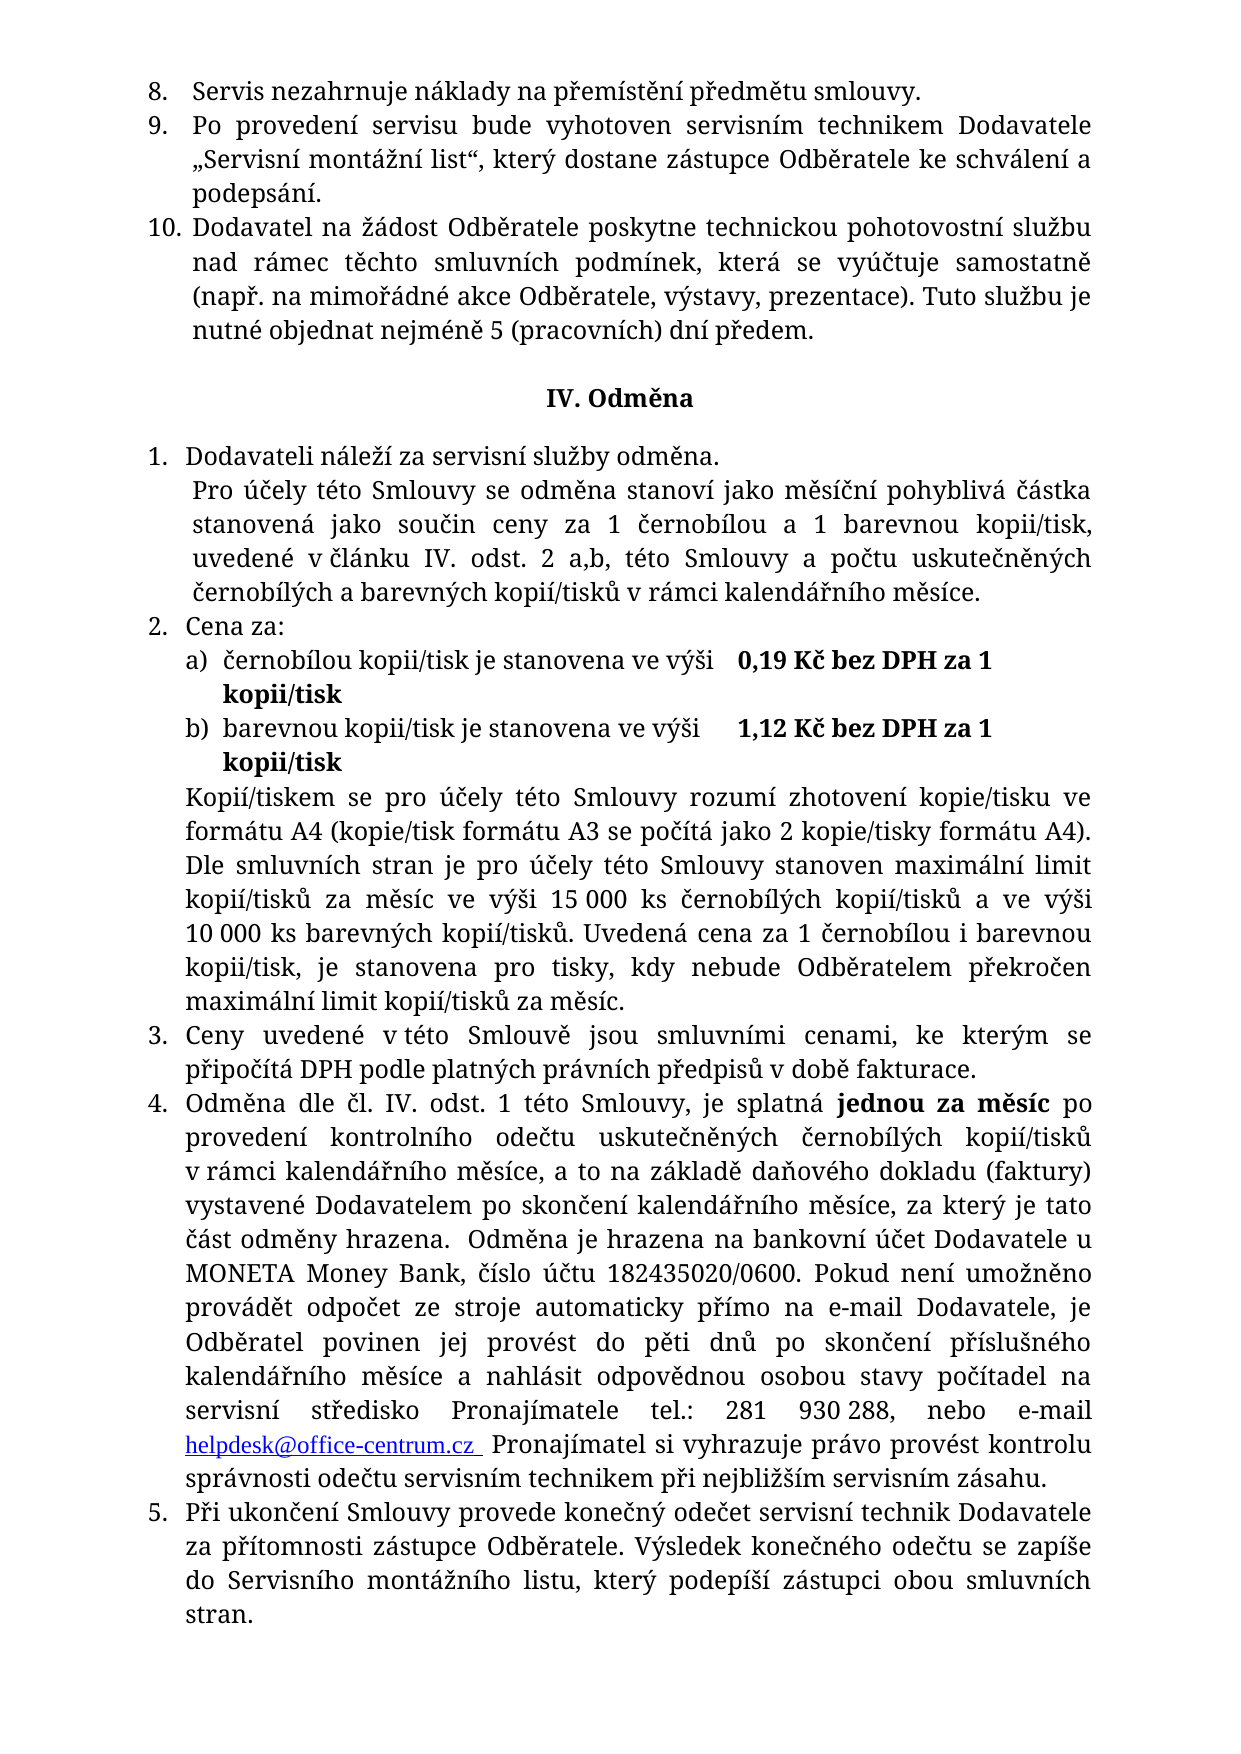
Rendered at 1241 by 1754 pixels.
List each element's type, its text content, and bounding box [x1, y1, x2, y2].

list Cena za: [148, 609, 1092, 643]
list barevnou kopii/tisk je stanovena ve výši 1,12 Kč bez DPH za 1 kopii/tisk [185, 711, 1092, 779]
text Kopií/tiskem se pro účely této Smlouvy rozumí zhotovení kopie/tisku ve formátu A4 (kopie/tisk formátu A3 se počítá jako 2 kopie/tisky formátu A4). Dle smluvních stran je pro účely této Smlouvy stanoven maximální limit kopií/tisků za měsíc ve výši 15 000 ks černobílých kopií/tisků a ve výši 10 000 ks barevných kopií/tisků. Uvedená cena za 1 černobílou i barevnou kopii/tisk, je stanovena pro tisky, kdy nebude Odběratelem překročen maximální limit kopií/tisků za měsíc. [185, 779, 1092, 1018]
list Dodavateli náleží za servisní služby odměna. [148, 438, 1092, 473]
list Při ukončení Smlouvy provede konečný odečet servisní technik Dodavatele za přítomnosti zástupce Odběratele. Výsledek konečného odečtu se zapíše do Servisního montážního listu, který podepíší zástupci obou smluvních stran. [148, 1494, 1092, 1631]
list černobílou kopii/tisk je stanovena ve výši 0,19 Kč bez DPH za 1 kopii/tisk [185, 643, 1092, 711]
subtitle IV. Odměna [148, 380, 1092, 414]
list Servis nezahrnuje náklady na přemístění předmětu smlouvy. [148, 74, 1092, 108]
text Pro účely této Smlouvy se odměna stanoví jako měsíční pohyblivá částka stanovená jako součin ceny za 1 černobílou a 1 barevnou kopii/tisk, uvedené v článku IV. odst. 2 a,b, této Smlouvy a počtu uskutečněných černobílých a barevných kopií/tisků v rámci kalendářního měsíce. [192, 473, 1092, 609]
list Dodavatel na žádost Odběratele poskytne technickou pohotovostní službu nad rámec těchto smluvních podmínek, která se vyúčtuje samostatně (např. na mimořádné akce Odběratele, výstavy, prezentace). Tuto službu je nutné objednat nejméně 5 (pracovních) dní předem. [148, 210, 1092, 346]
list Po provedení servisu bude vyhotoven servisním technikem Dodavatele „Servisní montážní list“, který dostane zástupce Odběratele ke schválení a podepsání. [148, 108, 1092, 210]
list Ceny uvedené v této Smlouvě jsou smluvními cenami, ke kterým se připočítá DPH podle platných právních předpisů v době fakturace. [148, 1018, 1092, 1086]
list Odměna dle čl. IV. odst. 1 této Smlouvy, je splatná jednou za měsíc po provedení kontrolního odečtu uskutečněných černobílých kopií/tisků v rámci kalendářního měsíce, a to na základě daňového dokladu (faktury) vystavené Dodavatelem po skončení kalendářního měsíce, za který je tato část odměny hrazena. Odměna je hrazena na bankovní účet Dodavatele u MONETA Money Bank, číslo účtu 182435020/0600. Pokud není umožněno provádět odpočet ze stroje automaticky přímo na e-mail Dodavatele, je Odběratel povinen jej provést do pěti dnů po skončení příslušného kalendářního měsíce a nahlásit odpovědnou osobou stavy počítadel na servisní středisko Pronajímatele tel.: 281 930 288, nebo e-mail helpdesk@office-centrum.cz Pronajímatel si vyhrazuje právo provést kontrolu správnosti odečtu servisním technikem při nejbližším servisním zásahu. [148, 1086, 1092, 1494]
